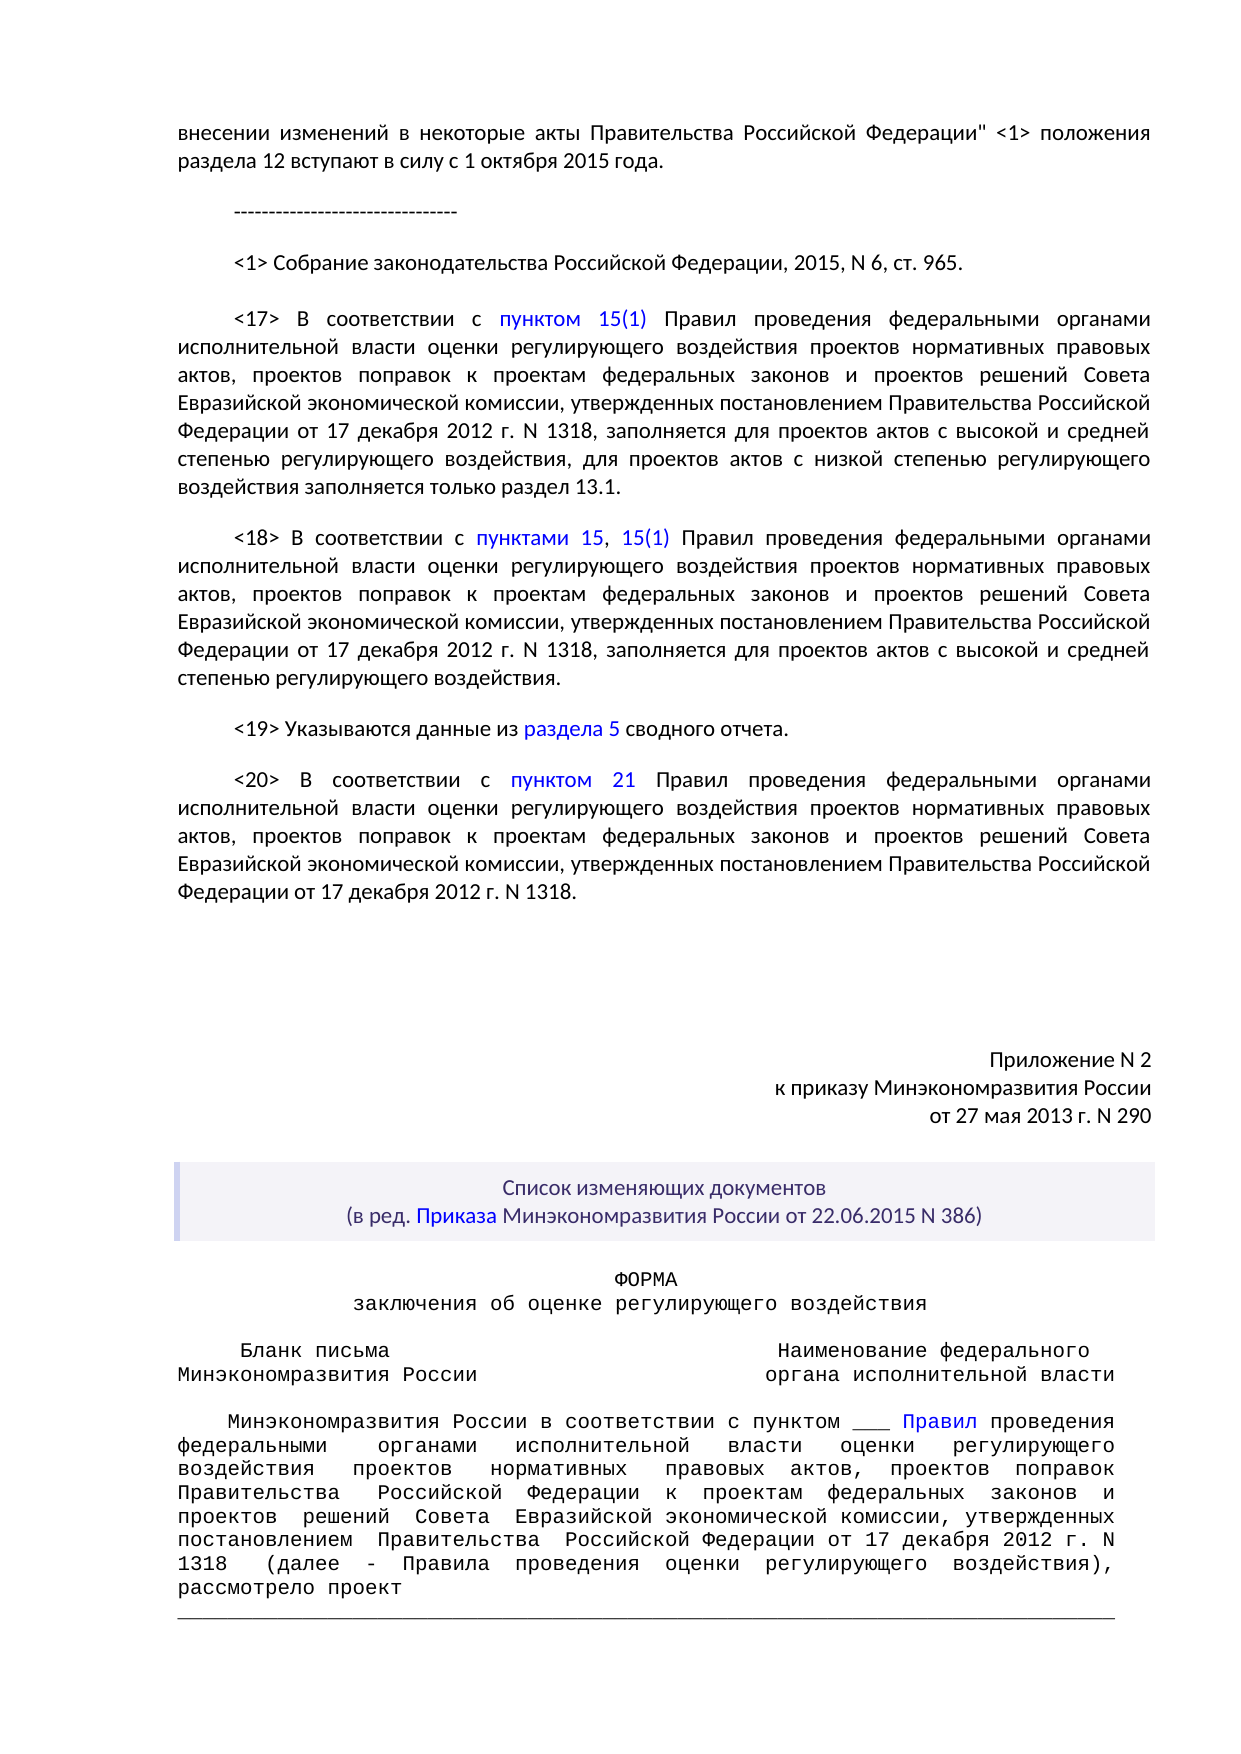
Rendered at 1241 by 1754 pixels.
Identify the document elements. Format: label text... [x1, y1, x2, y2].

text воздействия проектов нормативных правовых актов, проектов поправок [177, 1458, 1152, 1482]
text <19> Указываются данные из раздела 5 сводного отчета. [177, 714, 1152, 742]
text -------------------------------- [177, 197, 1152, 225]
text федеральными органами исполнительной власти оценки регулирующего [177, 1435, 1152, 1458]
text к приказу Минэкономразвития России [177, 1073, 1152, 1101]
text Приложение N 2 [177, 1045, 1152, 1073]
text Бланк письма Наименование федерального [177, 1340, 1152, 1364]
text Минэкономразвития России в соответствии с пунктом ___ Правил проведения [177, 1411, 1152, 1435]
text 1318 (далее - Правила проведения оценки регулирующего воздействия), [177, 1553, 1152, 1577]
table_header Список изменяющих документов (в ред. Приказа Минэкономразвития России от 22.06.2015 N 386) [180, 1162, 1149, 1241]
text <17> В соответствии с пунктом 15(1) Правил проведения федеральными органами исполнительной власти оценки регулирующего воздействия проектов нормативных правовых актов, проектов поправок к проектам федеральных законов и проектов решений Совета Евразийской экономической комиссии, утвержденных постановлением Правительства Российской Федерации от 17 декабря 2012 г. N 1318, заполняется для проектов актов с высокой и средней степенью регулирующего воздействия, для проектов актов с низкой степенью регулирующего воздействия заполняется только раздел 13.1. [177, 304, 1152, 500]
text Правительства Российской Федерации к проектам федеральных законов и [177, 1482, 1152, 1506]
text рассмотрело проект [177, 1577, 1152, 1600]
text ФОРМА [177, 1269, 1152, 1293]
text <18> В соответствии с пунктами 15, 15(1) Правил проведения федеральными органами исполнительной власти оценки регулирующего воздействия проектов нормативных правовых актов, проектов поправок к проектам федеральных законов и проектов решений Совета Евразийской экономической комиссии, утвержденных постановлением Правительства Российской Федерации от 17 декабря 2012 г. N 1318, заполняется для проектов актов с высокой и средней степенью регулирующего воздействия. [177, 523, 1152, 691]
text заключения об оценке регулирующего воздействия [177, 1293, 1152, 1317]
text Минэкономразвития России органа исполнительной власти [177, 1364, 1152, 1387]
text от 27 мая 2013 г. N 290 [177, 1101, 1152, 1129]
text проектов решений Совета Евразийской экономической комиссии, утвержденных [177, 1506, 1152, 1529]
text постановлением Правительства Российской Федерации от 17 декабря 2012 г. N [177, 1529, 1152, 1553]
text ___________________________________________________________________________ [177, 1600, 1152, 1624]
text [177, 118, 1152, 174]
text <20> В соответствии с пунктом 21 Правил проведения федеральными органами исполнительной власти оценки регулирующего воздействия проектов нормативных правовых актов, проектов поправок к проектам федеральных законов и проектов решений Совета Евразийской экономической комиссии, утвержденных постановлением Правительства Российской Федерации от 17 декабря 2012 г. N 1318. [177, 765, 1152, 905]
text <1> Собрание законодательства Российской Федерации, 2015, N 6, ст. 965. [177, 248, 1152, 276]
